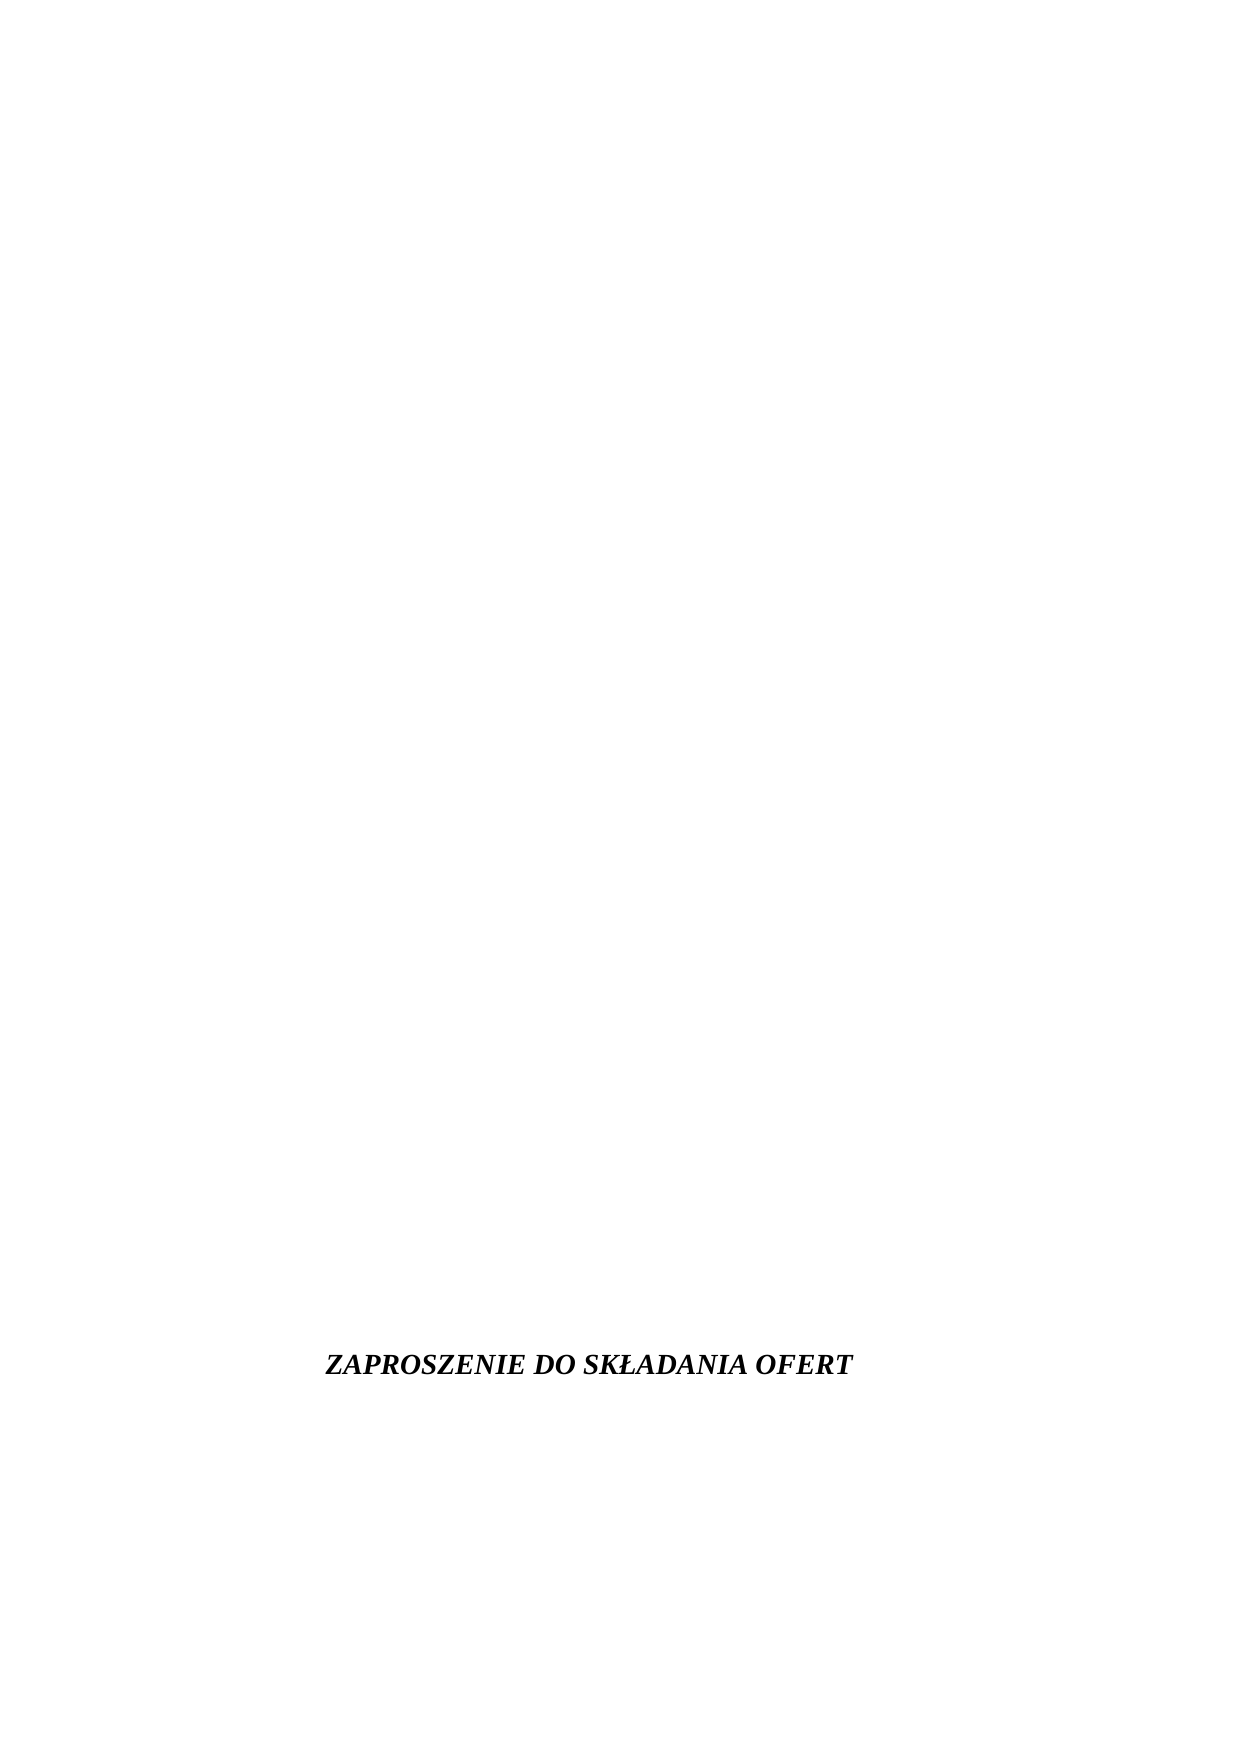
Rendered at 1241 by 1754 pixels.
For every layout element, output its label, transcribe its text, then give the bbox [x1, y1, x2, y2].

text ZAPROSZENIE DO SKŁADANIA OFERT [89, 1347, 1092, 1381]
